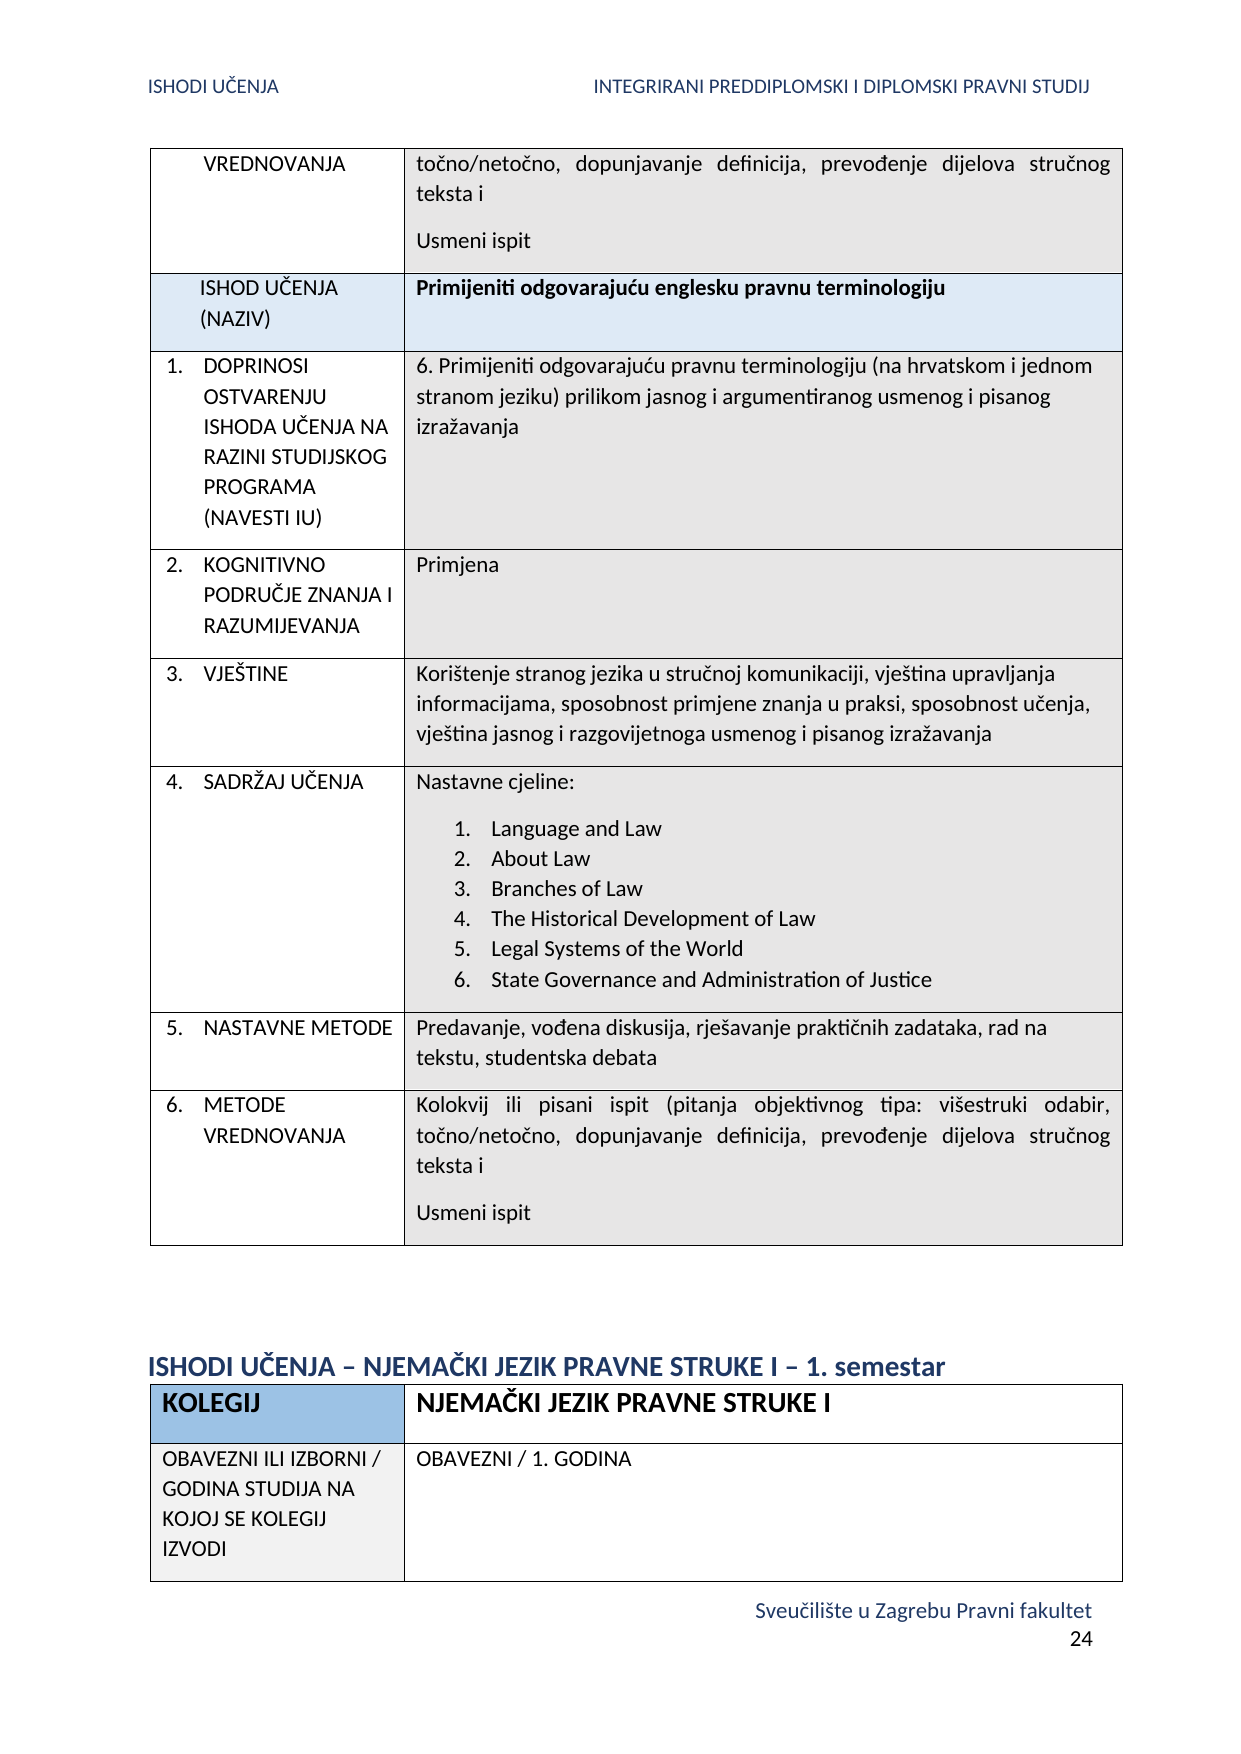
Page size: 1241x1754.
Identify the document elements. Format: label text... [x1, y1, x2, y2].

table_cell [405, 149, 1122, 272]
table_cell Primjena [405, 550, 1122, 658]
table_cell METODE VREDNOVANJA [151, 1091, 404, 1245]
table_cell DOPRINOSI OSTVARENJU ISHODA UČENJA NA RAZINI STUDIJSKOG PROGRAMA (NAVESTI IU) [151, 352, 404, 549]
table_cell OBAVEZNI / 1. GODINA [405, 1444, 1122, 1581]
table_header KOLEGIJ [151, 1385, 404, 1443]
table_cell ISHOD UČENJA (NAZIV) [151, 274, 404, 351]
table_cell SADRŽAJ UČENJA [151, 767, 404, 1012]
table_cell METODE VREDNOVANJA [151, 149, 404, 272]
table_cell Primijeniti odgovarajuću englesku pravnu terminologiju [405, 274, 1122, 351]
table_cell VJEŠTINE [151, 659, 404, 766]
table_cell 6. Primijeniti odgovarajuću pravnu terminologiju (na hrvatskom i jednom stranom jeziku) prilikom jasnog i argumentiranog usmenog i pisanog izražavanja [405, 352, 1122, 549]
text ISHODI UČENJA – NJEMAČKI JEZIK PRAVNE STRUKE I – 1. semestar [148, 1348, 1093, 1383]
table_header NJEMAČKI JEZIK PRAVNE STRUKE I [405, 1385, 1122, 1443]
table_cell OBAVEZNI ILI IZBORNI / GODINA STUDIJA NA KOJOJ SE KOLEGIJ IZVODI [151, 1444, 404, 1581]
table_cell Korištenje stranog jezika u stručnoj komunikaciji, vještina upravljanja informacijama, sposobnost primjene znanja u praksi, sposobnost učenja, vještina jasnog i razgovijetnoga usmenog i pisanog izražavanja [405, 659, 1122, 766]
table_cell Nastavne cjeline: Language and Law About Law Branches of Law The Historical Development of Law Legal Systems of the World State Governance and Administration of Justice [405, 767, 1122, 1012]
table_cell NASTAVNE METODE [151, 1013, 404, 1089]
table_cell Predavanje, vođena diskusija, rješavanje praktičnih zadataka, rad na tekstu, studentska debata [405, 1013, 1122, 1089]
table_cell KOGNITIVNO PODRUČJE ZNANJA I RAZUMIJEVANJA [151, 550, 404, 658]
